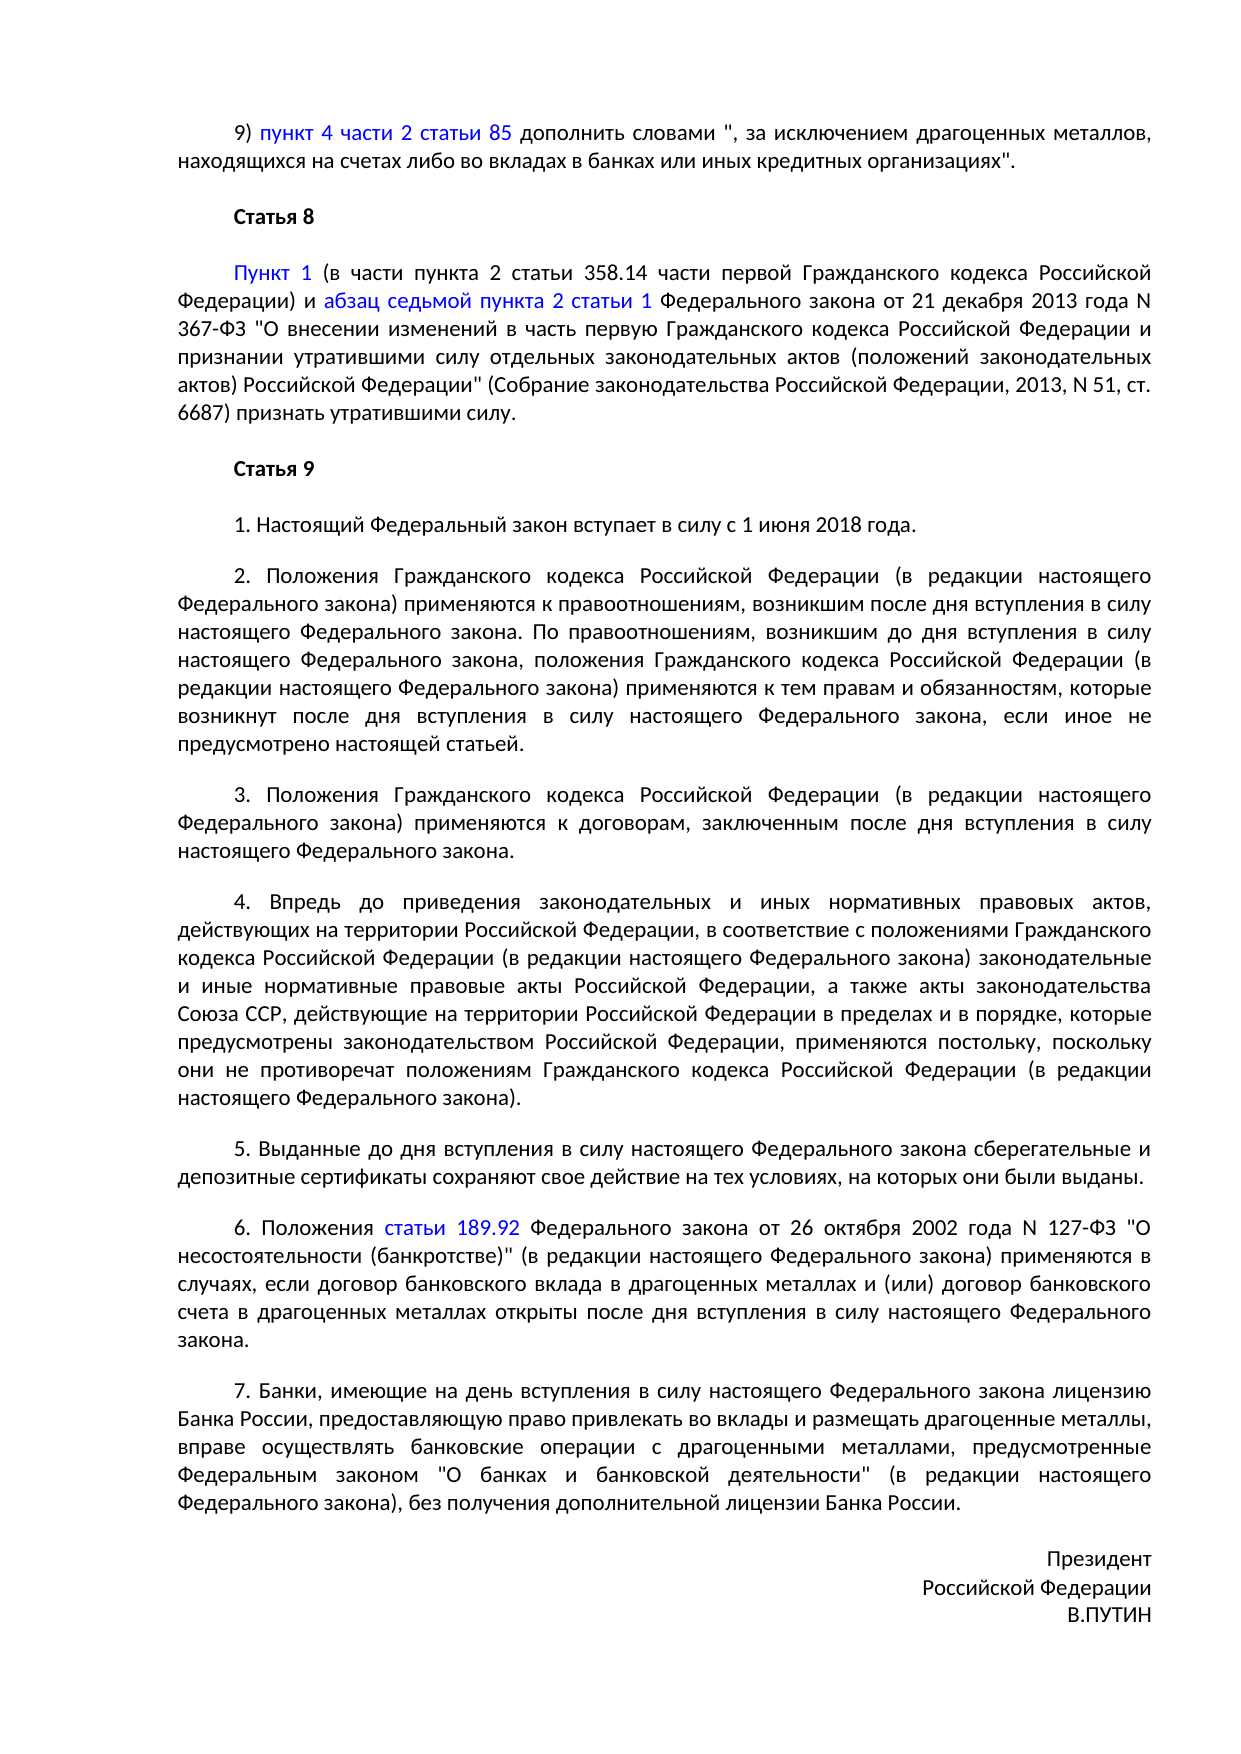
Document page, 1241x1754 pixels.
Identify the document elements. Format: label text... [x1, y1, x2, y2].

text 9) пункт 4 части 2 статьи 85 дополнить словами ", за исключением драгоценных металлов, находящихся на счетах либо во вкладах в банках или иных кредитных организациях". [177, 118, 1152, 174]
text Президент [177, 1544, 1152, 1573]
text 4. Впредь до приведения законодательных и иных нормативных правовых актов, действующих на территории Российской Федерации, в соответствие с положениями Гражданского кодекса Российской Федерации (в редакции настоящего Федерального закона) законодательные и иные нормативные правовые акты Российской Федерации, а также акты законодательства Союза ССР, действующие на территории Российской Федерации в пределах и в порядке, которые предусмотрены законодательством Российской Федерации, применяются постольку, поскольку они не противоречат положениям Гражданского кодекса Российской Федерации (в редакции настоящего Федерального закона). [177, 887, 1152, 1112]
text 6. Положения статьи 189.92 Федерального закона от 26 октября 2002 года N 127-ФЗ "О несостоятельности (банкротстве)" (в редакции настоящего Федерального закона) применяются в случаях, если договор банковского вклада в драгоценных металлах и (или) договор банковского счета в драгоценных металлах открыты после дня вступления в силу настоящего Федерального закона. [177, 1213, 1152, 1353]
text В.ПУТИН [177, 1601, 1152, 1629]
text 3. Положения Гражданского кодекса Российской Федерации (в редакции настоящего Федерального закона) применяются к договорам, заключенным после дня вступления в силу настоящего Федерального закона. [177, 780, 1152, 864]
text Российской Федерации [177, 1573, 1152, 1601]
text 5. Выданные до дня вступления в силу настоящего Федерального закона сберегательные и депозитные сертификаты сохраняют свое действие на тех условиях, на которых они были выданы. [177, 1134, 1152, 1191]
text 7. Банки, имеющие на день вступления в силу настоящего Федерального закона лицензию Банка России, предоставляющую право привлекать во вклады и размещать драгоценные металлы, вправе осуществлять банковские операции с драгоценными металлами, предусмотренные Федеральным законом "О банках и банковской деятельности" (в редакции настоящего Федерального закона), без получения дополнительной лицензии Банка России. [177, 1376, 1152, 1517]
text 2. Положения Гражданского кодекса Российской Федерации (в редакции настоящего Федерального закона) применяются к правоотношениям, возникшим после дня вступления в силу настоящего Федерального закона. По правоотношениям, возникшим до дня вступления в силу настоящего Федерального закона, положения Гражданского кодекса Российской Федерации (в редакции настоящего Федерального закона) применяются к тем правам и обязанностям, которые возникнут после дня вступления в силу настоящего Федерального закона, если иное не предусмотрено настоящей статьей. [177, 561, 1152, 757]
title Статья 8 [177, 202, 1152, 230]
text 1. Настоящий Федеральный закон вступает в силу с 1 июня 2018 года. [177, 510, 1152, 538]
title Статья 9 [177, 454, 1152, 482]
text Пункт 1 (в части пункта 2 статьи 358.14 части первой Гражданского кодекса Российской Федерации) и абзац седьмой пункта 2 статьи 1 Федерального закона от 21 декабря 2013 года N 367-ФЗ "О внесении изменений в часть первую Гражданского кодекса Российской Федерации и признании утратившими силу отдельных законодательных актов (положений законодательных актов) Российской Федерации" (Собрание законодательства Российской Федерации, 2013, N 51, ст. 6687) признать утратившими силу. [177, 258, 1152, 426]
